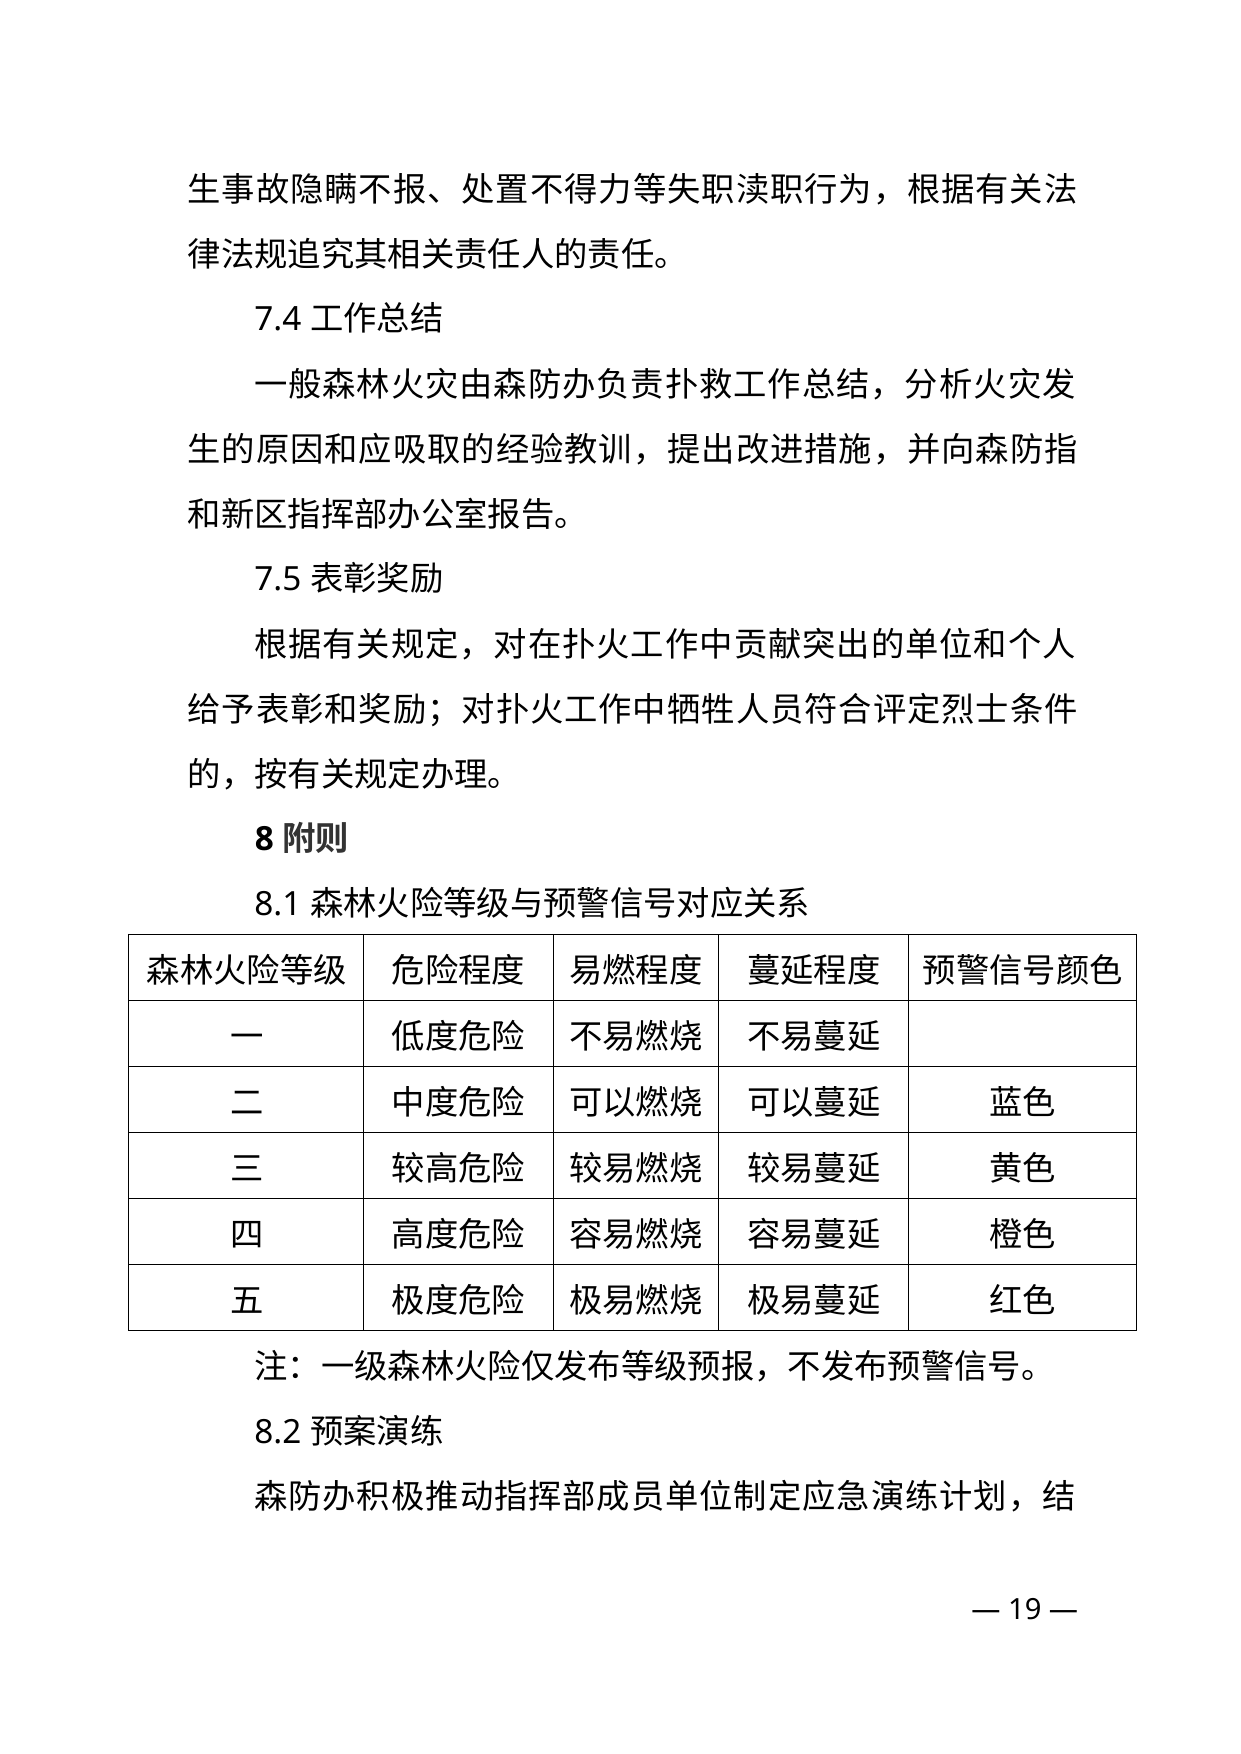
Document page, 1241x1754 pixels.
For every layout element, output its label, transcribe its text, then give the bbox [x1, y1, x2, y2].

text 注：一级森林火险仅发布等级预报，不发布预警信号。 [187, 1331, 1078, 1396]
table_cell [1125, 1001, 1136, 1066]
text 根据有关规定，对在扑火工作中贡献突出的单位和个人给予表彰和奖励；对扑火工作中牺牲人员符合评定烈士条件的，按有关规定办理。 [187, 609, 1078, 804]
text 8 附则 [187, 804, 1078, 869]
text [187, 1461, 1078, 1526]
text 8.2 预案演练 [187, 1396, 1078, 1461]
table_cell [909, 1001, 920, 1066]
text 7.5 表彰奖励 [187, 544, 1078, 609]
text 一般森林火灾由森防办负责扑救工作总结，分析火灾发生的原因和应吸取的经验教训，提出改进措施，并向森防指和新区指挥部办公室报告。 [187, 349, 1078, 544]
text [187, 154, 1078, 284]
text 7.4 工作总结 [187, 284, 1078, 349]
text 8.1 森林火险等级与预警信号对应关系 [187, 869, 1078, 934]
